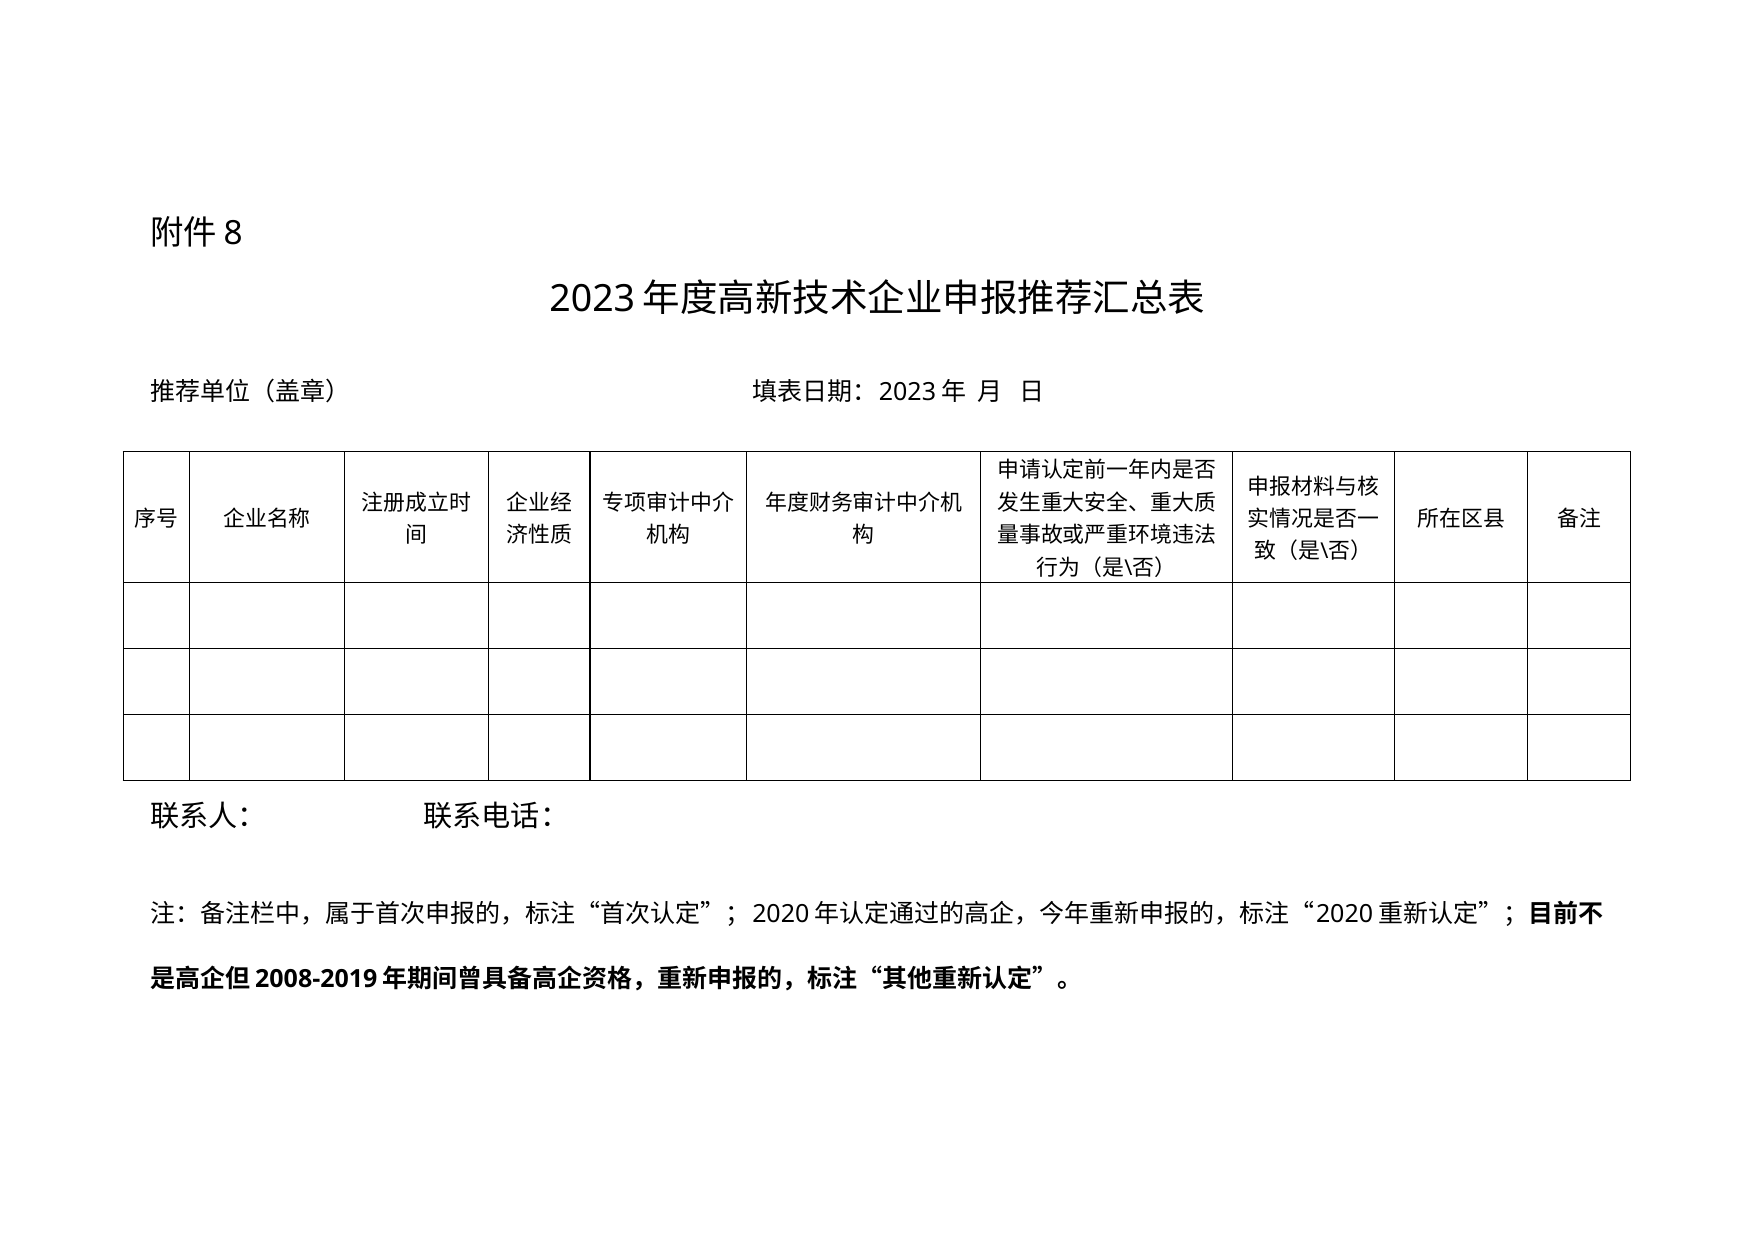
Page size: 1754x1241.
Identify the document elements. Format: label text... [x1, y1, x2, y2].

text 附件8 [150, 198, 1604, 263]
table_cell [1528, 583, 1630, 648]
table_cell [489, 715, 589, 780]
table_cell [1233, 715, 1394, 780]
table_cell [190, 583, 344, 648]
table_header 申请认定前一年内是否发生重大安全、重大质量事故或严重环境违法行为（是\否） [981, 452, 1232, 582]
table_cell [345, 649, 488, 714]
table_cell [1395, 715, 1527, 780]
table_cell [591, 649, 746, 714]
table_cell [591, 715, 746, 780]
table_cell [124, 649, 189, 714]
table_cell [345, 715, 488, 780]
table_header 所在区县 [1395, 452, 1527, 582]
table_cell [1233, 583, 1394, 648]
table_cell [1233, 649, 1394, 714]
table_cell [1395, 649, 1527, 714]
table_header 企业名称 [190, 452, 344, 582]
text 注：备注栏中，属于首次申报的，标注“首次认定”；2020年认定通过的高企，今年重新申报的，标注“2020重新认定”；目前不是高企但2008-2019年期间曾具备高企资格，重新申报的，标注“其他重新认定”。 [150, 879, 1604, 1009]
table_cell [1528, 649, 1630, 714]
table_header 申报材料与核实情况是否一致（是\否） [1233, 452, 1394, 582]
table_header 专项审计中介机构 [591, 452, 746, 582]
table_cell [981, 715, 1232, 780]
table_cell [1528, 715, 1630, 780]
table_cell [981, 583, 1232, 648]
table_cell [1395, 583, 1527, 648]
table_header 备注 [1528, 452, 1630, 582]
table_cell [345, 583, 488, 648]
table_cell [591, 583, 746, 648]
table_header 序号 [124, 452, 189, 582]
table_cell [190, 715, 344, 780]
table_header 注册成立时间 [345, 452, 488, 582]
table_cell [981, 649, 1232, 714]
table_cell [124, 715, 189, 780]
table_cell [489, 649, 589, 714]
table_cell [489, 583, 589, 648]
table_cell [124, 583, 189, 648]
table_header 企业经济性质 [489, 452, 589, 582]
text 推荐单位（盖章） 填表日期：2023年 月 日 [150, 357, 1604, 422]
table_cell [747, 649, 980, 714]
table_cell [747, 583, 980, 648]
table_header 年度财务审计中介机构 [747, 452, 980, 582]
table_cell [190, 649, 344, 714]
text 2023年度高新技术企业申报推荐汇总表 [150, 263, 1604, 328]
text 联系人： 联系电话： [150, 781, 1604, 846]
table_cell [747, 715, 980, 780]
